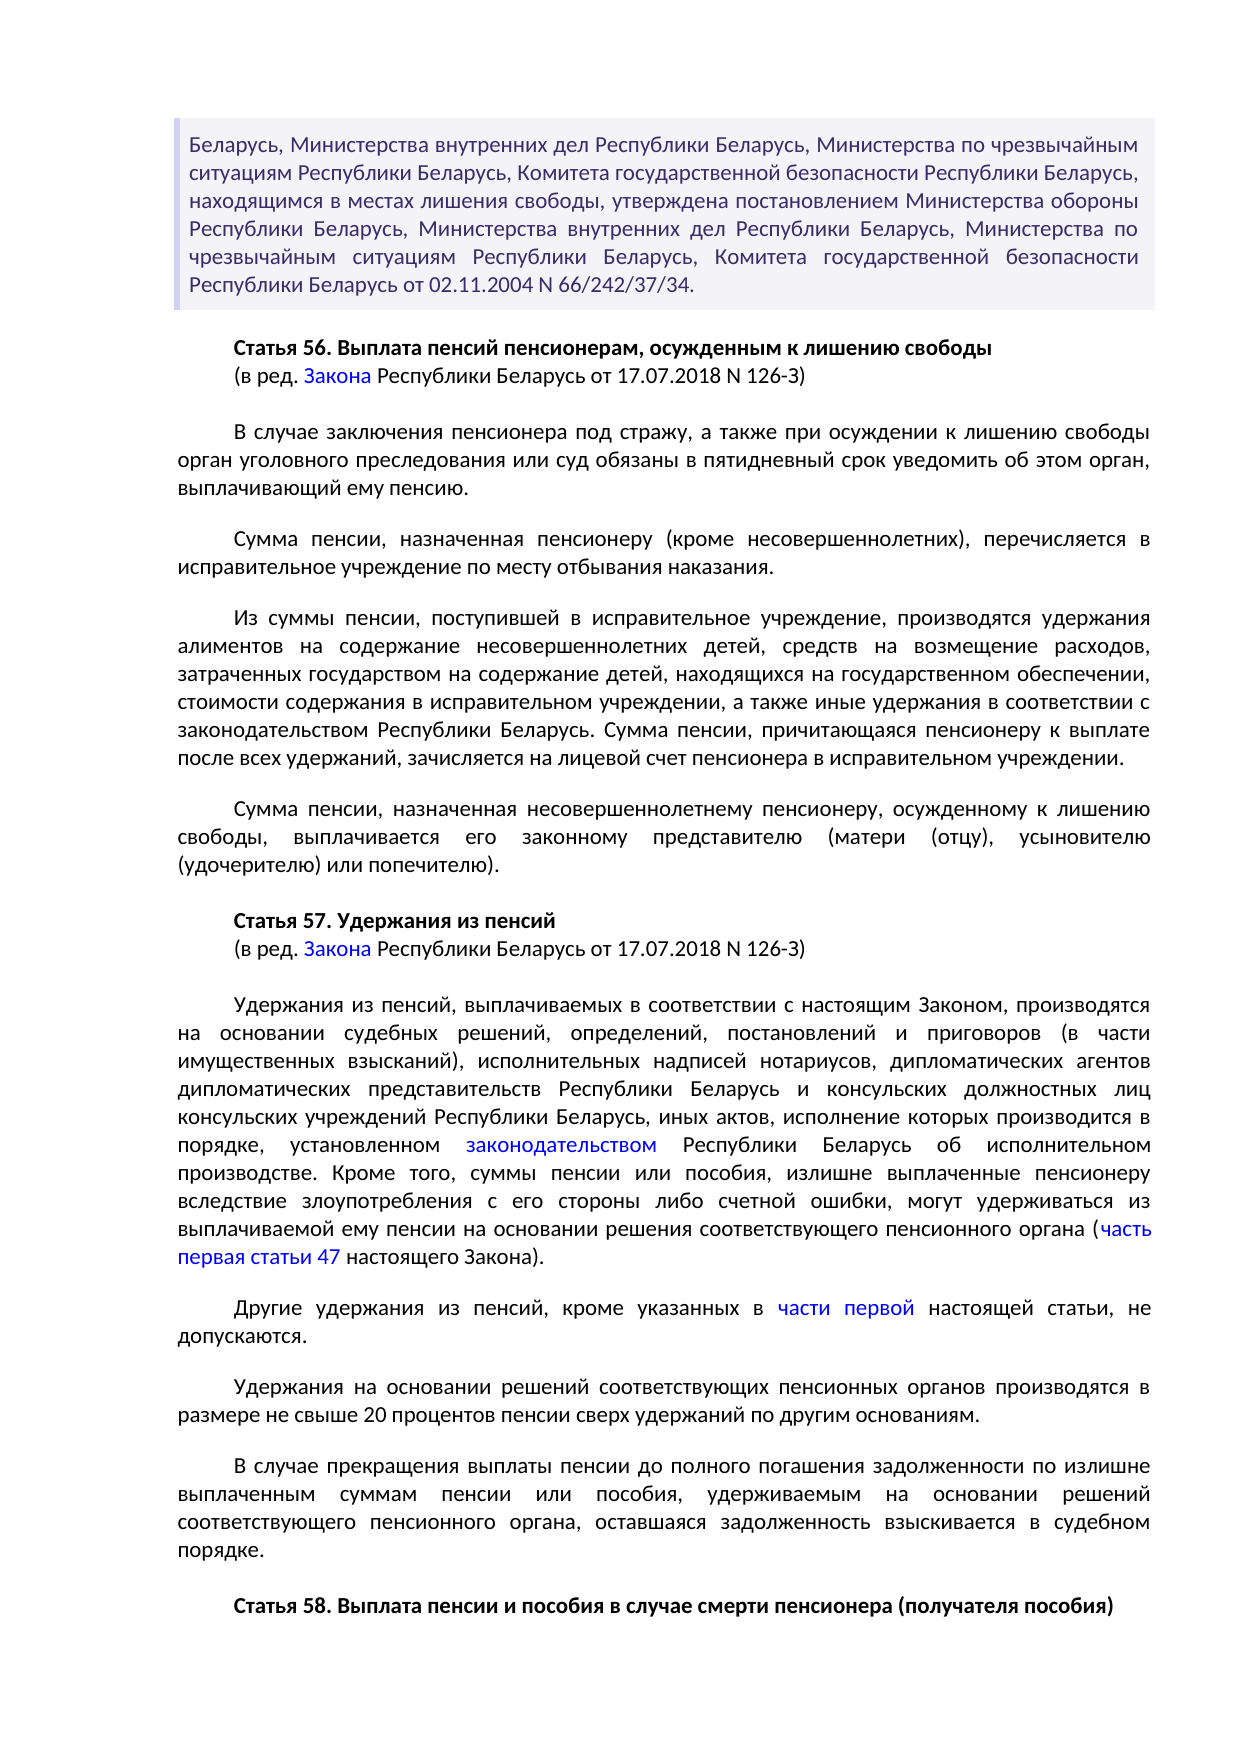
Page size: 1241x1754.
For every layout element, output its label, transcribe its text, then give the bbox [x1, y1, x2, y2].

text Сумма пенсии, назначенная пенсионеру (кроме несовершеннолетних), перечисляется в исправительное учреждение по месту отбывания наказания. [177, 524, 1152, 580]
text Удержания из пенсий, выплачиваемых в соответствии с настоящим Законом, производятся на основании судебных решений, определений, постановлений и приговоров (в части имущественных взысканий), исполнительных надписей нотариусов, дипломатических агентов дипломатических представительств Республики Беларусь и консульских должностных лиц консульских учреждений Республики Беларусь, иных актов, исполнение которых производится в порядке, установленном законодательством Республики Беларусь об исполнительном производстве. Кроме того, суммы пенсии или пособия, излишне выплаченные пенсионеру вследствие злоупотребления с его стороны либо счетной ошибки, могут удерживаться из выплачиваемой ему пенсии на основании решения соответствующего пенсионного органа (часть первая статьи 47 настоящего Закона). [177, 990, 1152, 1270]
text Статья 58. Выплата пенсии и пособия в случае смерти пенсионера (получателя пособия) [177, 1591, 1152, 1619]
text Сумма пенсии, назначенная несовершеннолетнему пенсионеру, осужденному к лишению свободы, выплачивается его законному представителю (матери (отцу), усыновителю (удочерителю) или попечителю). [177, 794, 1152, 878]
text (в ред. Закона Республики Беларусь от 17.07.2018 N 126-З) [177, 361, 1152, 389]
text Из суммы пенсии, поступившей в исправительное учреждение, производятся удержания алиментов на содержание несовершеннолетних детей, средств на возмещение расходов, затраченных государством на содержание детей, находящихся на государственном обеспечении, стоимости содержания в исправительном учреждении, а также иные удержания в соответствии с законодательством Республики Беларусь. Сумма пенсии, причитающаяся пенсионеру к выплате после всех удержаний, зачисляется на лицевой счет пенсионера в исправительном учреждении. [177, 603, 1152, 771]
text Удержания на основании решений соответствующих пенсионных органов производятся в размере не свыше 20 процентов пенсии сверх удержаний по другим основаниям. [177, 1372, 1152, 1428]
text В случае заключения пенсионера под стражу, а также при осуждении к лишению свободы орган уголовного преследования или суд обязаны в пятидневный срок уведомить об этом орган, выплачивающий ему пенсию. [177, 417, 1152, 501]
text Статья 57. Удержания из пенсий [177, 906, 1152, 934]
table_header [180, 118, 1149, 310]
text В случае прекращения выплаты пенсии до полного погашения задолженности по излишне выплаченным суммам пенсии или пособия, удерживаемым на основании решений соответствующего пенсионного органа, оставшаяся задолженность взыскивается в судебном порядке. [177, 1451, 1152, 1563]
text Статья 56. Выплата пенсий пенсионерам, осужденным к лишению свободы [177, 333, 1152, 361]
text Другие удержания из пенсий, кроме указанных в части первой настоящей статьи, не допускаются. [177, 1293, 1152, 1349]
text (в ред. Закона Республики Беларусь от 17.07.2018 N 126-З) [177, 934, 1152, 962]
